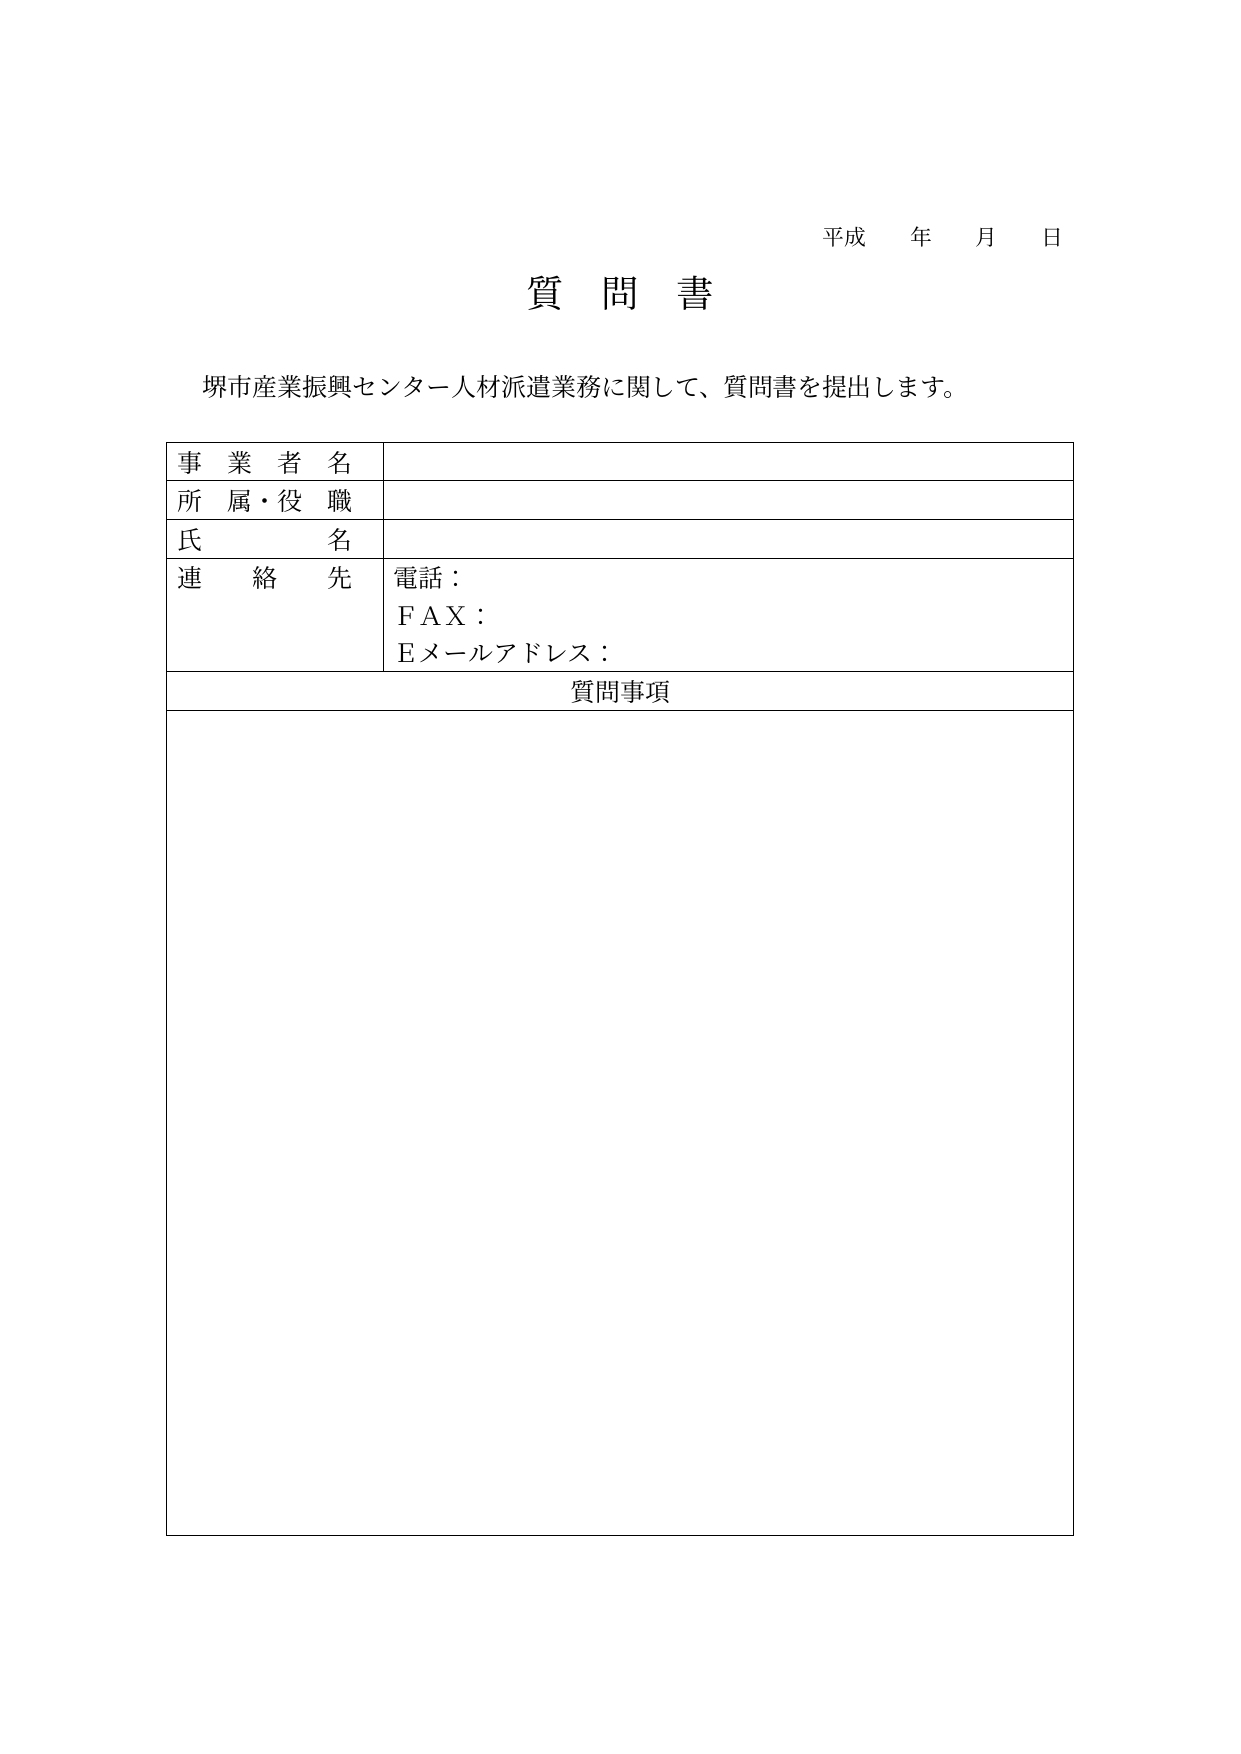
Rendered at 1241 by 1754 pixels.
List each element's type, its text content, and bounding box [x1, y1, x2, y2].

table_cell 連 絡 先 [167, 559, 383, 671]
text 堺市産業振興センター人材派遣業務に関して、質問書を提出します。 [177, 367, 1063, 404]
table_cell [384, 520, 1073, 557]
table_cell 氏 名 [167, 520, 383, 557]
table_cell 所 属・役 職 [167, 481, 383, 519]
table_cell 質問事項 [167, 672, 1073, 709]
table_header [384, 443, 1073, 480]
table_cell [384, 481, 1073, 519]
text 質 問 書 [177, 254, 1063, 329]
table_header 事 業 者 名 [167, 443, 383, 480]
text 平成 年 月 日 [177, 217, 1063, 254]
table_cell [167, 711, 1073, 1535]
table_cell 電話： ＦＡＸ： Ｅメールアドレス： [384, 559, 1073, 671]
